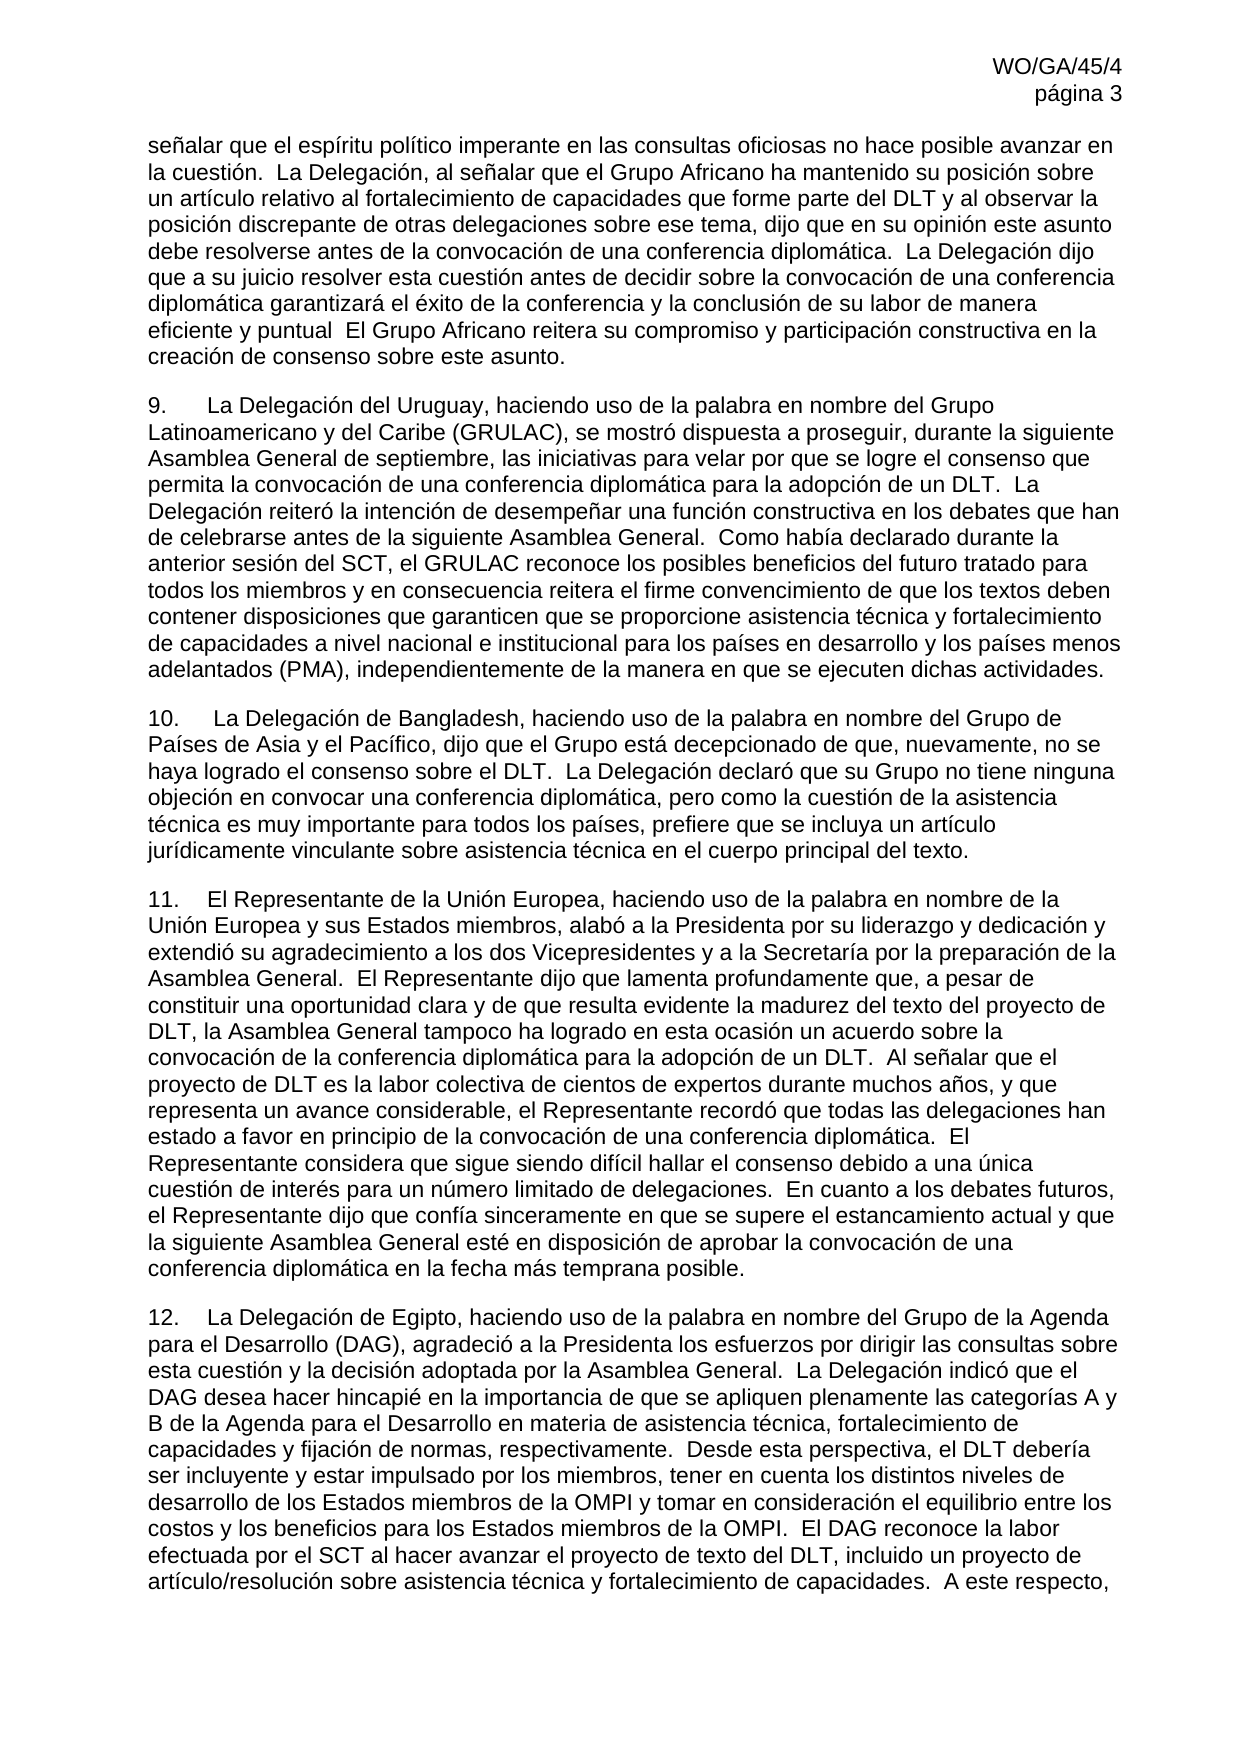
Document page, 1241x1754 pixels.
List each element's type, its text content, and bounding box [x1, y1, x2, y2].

text La Delegación de Bangladesh, haciendo uso de la palabra en nombre del Grupo de Países de Asia y el Pacífico, dijo que el Grupo está decepcionado de que, nuevamente, no se haya logrado el consenso sobre el DLT. La Delegación declaró que su Grupo no tiene ninguna objeción en convocar una conferencia diplomática, pero como la cuestión de la asistencia técnica es muy importante para todos los países, prefiere que se incluya un artículo jurídicamente vinculante sobre asistencia técnica en el cuerpo principal del texto. [148, 705, 1122, 863]
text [148, 1304, 1122, 1594]
text El Representante de la Unión Europea, haciendo uso de la palabra en nombre de la Unión Europea y sus Estados miembros, alabó a la Presidenta por su liderazgo y dedicación y extendió su agradecimiento a los dos Vicepresidentes y a la Secretaría por la preparación de la Asamblea General. El Representante dijo que lamenta profundamente que, a pesar de constituir una oportunidad clara y de que resulta evidente la madurez del texto del proyecto de DLT, la Asamblea General tampoco ha logrado en esta ocasión un acuerdo sobre la convocación de la conferencia diplomática para la adopción de un DLT. Al señalar que el proyecto de DLT es la labor colectiva de cientos de expertos durante muchos años, y que representa un avance considerable, el Representante recordó que todas las delegaciones han estado a favor en principio de la convocación de una conferencia diplomática. El Representante considera que sigue siendo difícil hallar el consenso debido a una única cuestión de interés para un número limitado de delegaciones. En cuanto a los debates futuros, el Representante dijo que confía sinceramente en que se supere el estancamiento actual y que la siguiente Asamblea General esté en disposición de aprobar la convocación de una conferencia diplomática en la fecha más temprana posible. [148, 886, 1122, 1281]
text La Delegación del Uruguay, haciendo uso de la palabra en nombre del Grupo Latinoamericano y del Caribe (GRULAC), se mostró dispuesta a proseguir, durante la siguiente Asamblea General de septiembre, las iniciativas para velar por que se logre el consenso que permita la convocación de una conferencia diplomática para la adopción de un DLT. La Delegación reiteró la intención de desempeñar una función constructiva en los debates que han de celebrarse antes de la siguiente Asamblea General. Como había declarado durante la anterior sesión del SCT, el GRULAC reconoce los posibles beneficios del futuro tratado para todos los miembros y en consecuencia reitera el firme convencimiento de que los textos deben contener disposiciones que garanticen que se proporcione asistencia técnica y fortalecimiento de capacidades a nivel nacional e institucional para los países en desarrollo y los países menos adelantados (PMA), independientemente de la manera en que se ejecuten dichas actividades. [148, 392, 1122, 682]
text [148, 132, 1122, 369]
